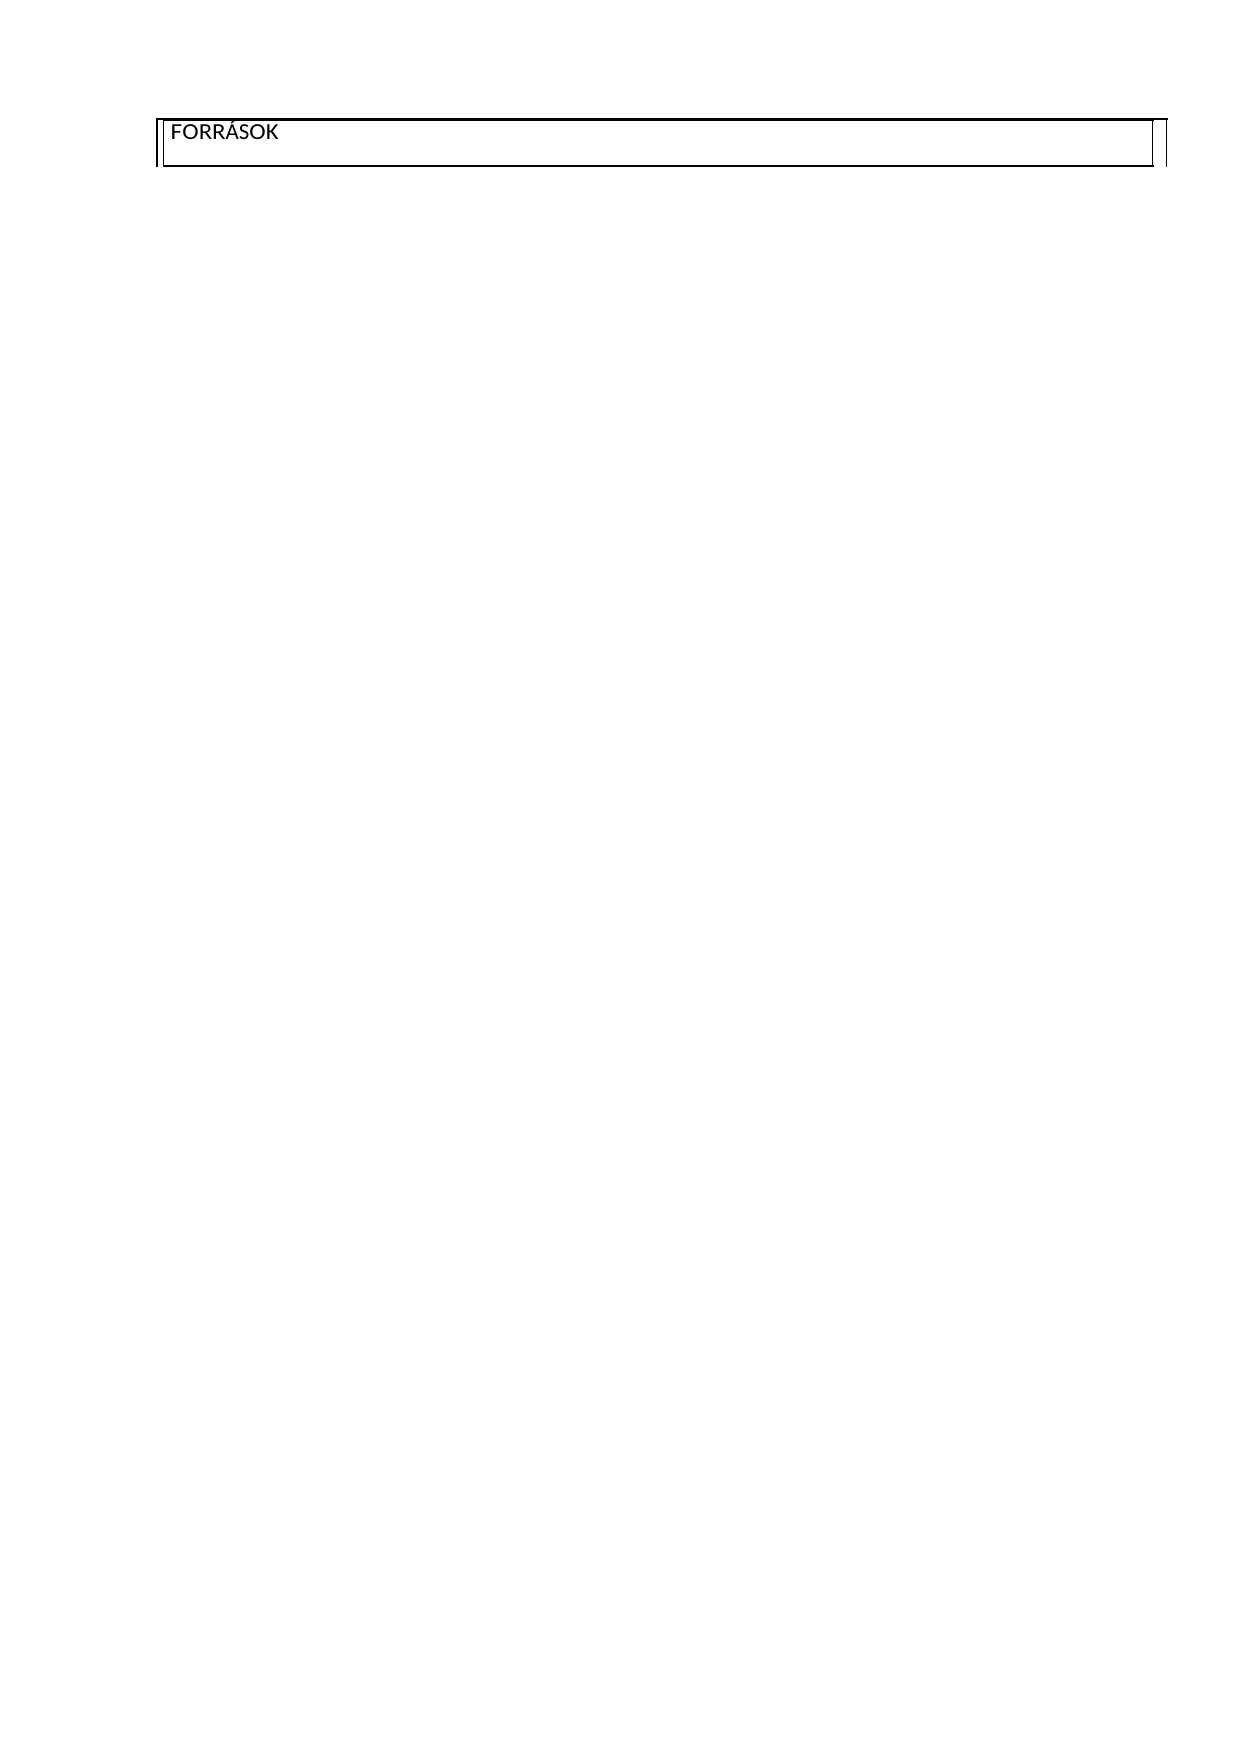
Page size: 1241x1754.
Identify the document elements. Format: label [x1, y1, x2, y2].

table_cell [158, 120, 163, 167]
table_cell [164, 121, 1152, 165]
table_cell [1153, 120, 1166, 167]
